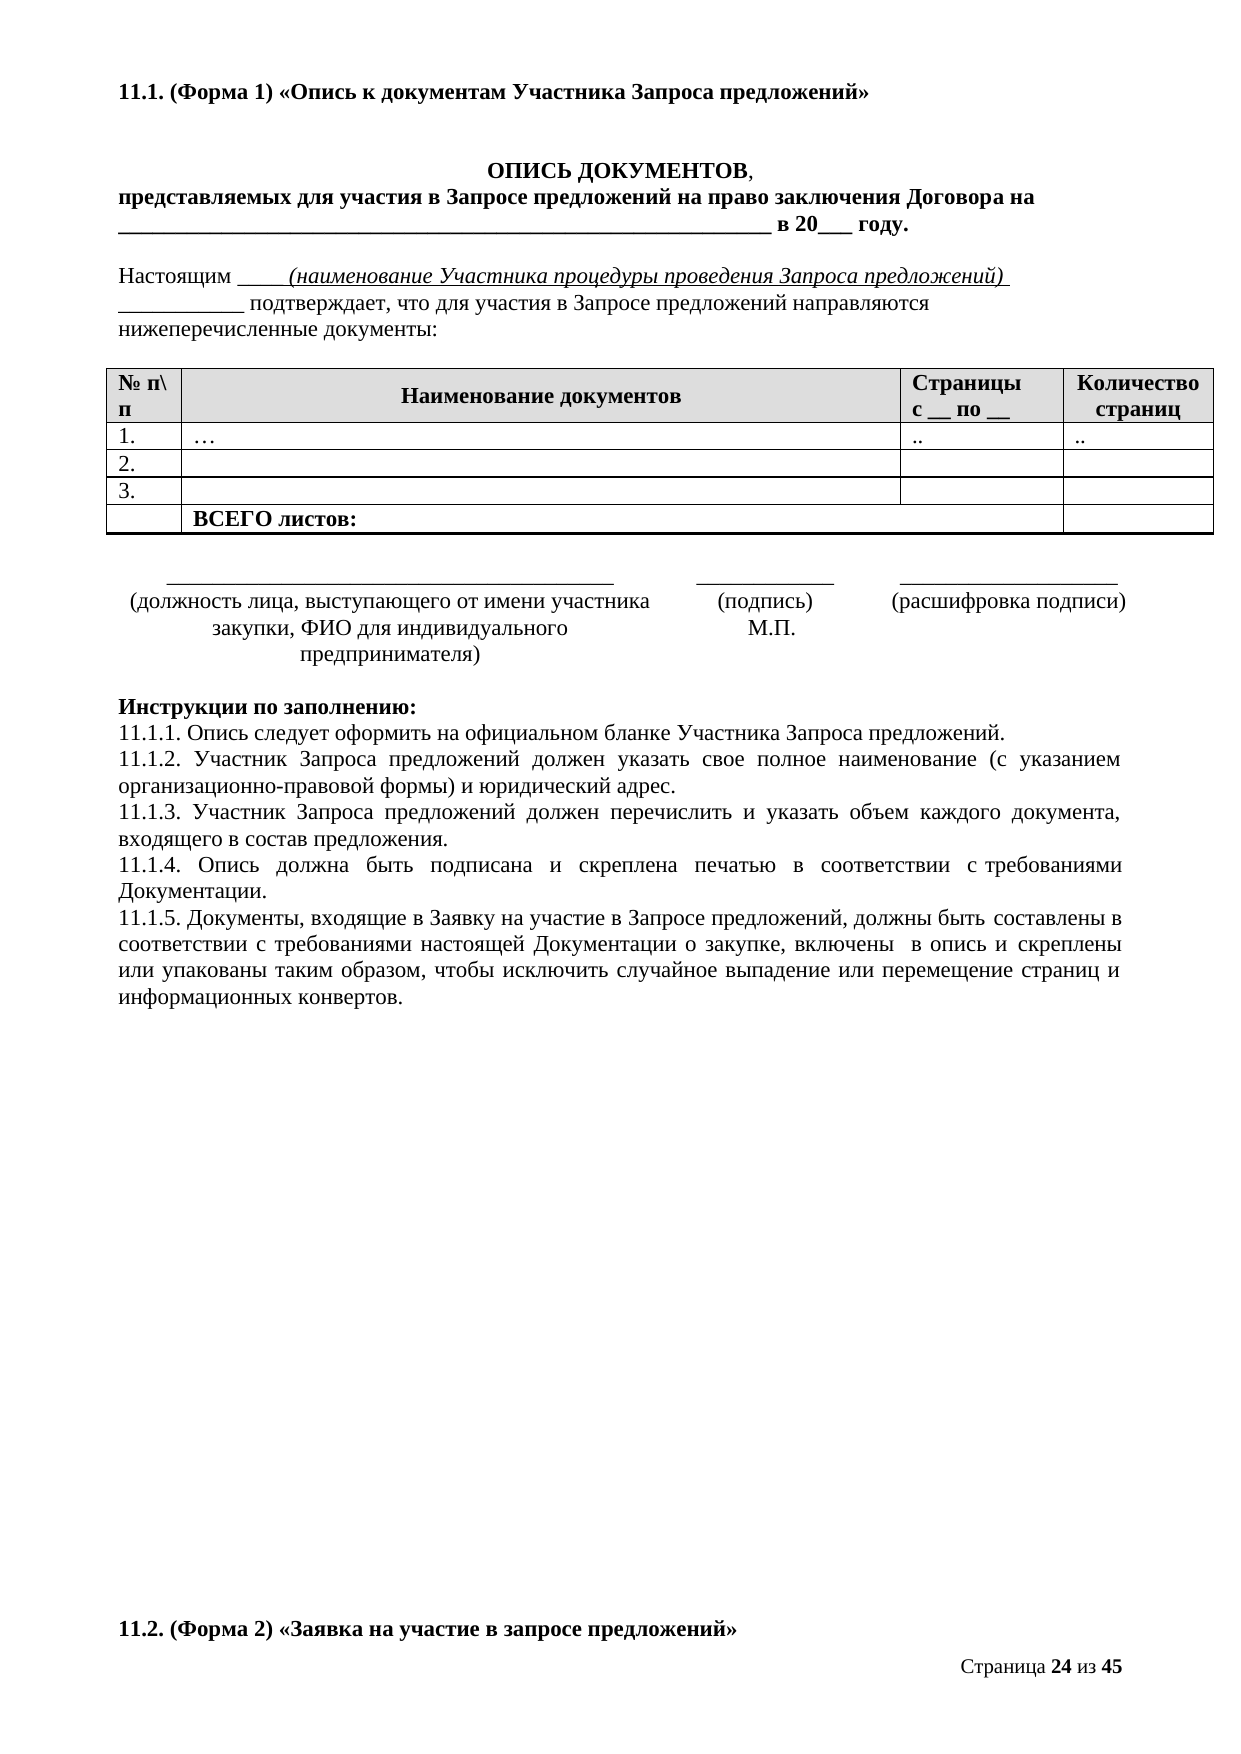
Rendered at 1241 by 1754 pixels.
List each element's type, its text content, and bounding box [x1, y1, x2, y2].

table_cell .. [901, 423, 1063, 449]
table_cell ВСЕГО листов: [182, 505, 1063, 532]
table_cell [1064, 505, 1213, 532]
table_cell [901, 478, 1063, 504]
table_cell [107, 478, 181, 504]
text 11.1.5. Документы, входящие в Заявку на участие в Запросе предложений, должны быть составлены в соответствии с требованиями настоящей Документации о закупке, включены в опись и скреплены или упакованы таким образом, чтобы исключить случайное выпадение или перемещение страниц и информационных конвертов. [118, 904, 1122, 1009]
table_header № п\п [107, 369, 181, 422]
list 11.1.3. Участник Запроса предложений должен перечислить и указать объем каждого документа, входящего в состав предложения. [118, 798, 1122, 851]
text Инструкции по заполнению: [118, 693, 1122, 719]
table_cell [901, 450, 1063, 476]
table_header Количество страниц [1064, 369, 1213, 422]
text Настоящим ____ (наименование Участника процедуры проведения Запроса предложений) ___________ подтверждает, что для участия в Запросе предложений направляются нижеперечисленные документы: [118, 262, 1122, 341]
table_cell [107, 450, 181, 476]
list 11.1.2. Участник Запроса предложений должен указать свое полное наименование (с указанием организационно-правовой формы) и юридический адрес. [118, 746, 1122, 798]
table_cell .. [1064, 423, 1213, 449]
text 11.2. (Форма 2) «Заявка на участие в запросе предложений» [118, 1615, 1122, 1642]
text представляемых для участия в Запросе предложений на право заключения Договора на _________________________________________________________ в 20___ году. [118, 183, 1122, 236]
table_cell [1064, 478, 1213, 504]
table_cell … [182, 423, 900, 449]
table_header Страницы с __ по __ [901, 369, 1063, 422]
table_cell [107, 423, 181, 449]
text ОПИСЬ ДОКУМЕНТОВ, [118, 157, 1122, 183]
list 11.1.4. Опись должна быть подписана и скреплена печатью в соответствии с требованиями Документации. [118, 851, 1122, 904]
table_cell [182, 478, 900, 504]
table_header Наименование документов [182, 369, 900, 422]
table_header ___________________ (расшифровка подписи) [868, 561, 1149, 666]
table_cell [182, 450, 900, 476]
table_cell [107, 505, 181, 532]
table_cell [1064, 450, 1213, 476]
list 11.1.1. Опись следует оформить на официальном бланке Участника Запроса предложений. [118, 719, 1122, 746]
table_header ____________ (подпись) М.П. [662, 561, 868, 666]
text 11.1. (Форма 1) «Опись к документам Участника Запроса предложений» [118, 78, 1122, 104]
table_header _______________________________________ (должность лица, выступающего от имени участника закупки, ФИО для индивидуального предпринимателя) [118, 561, 662, 666]
